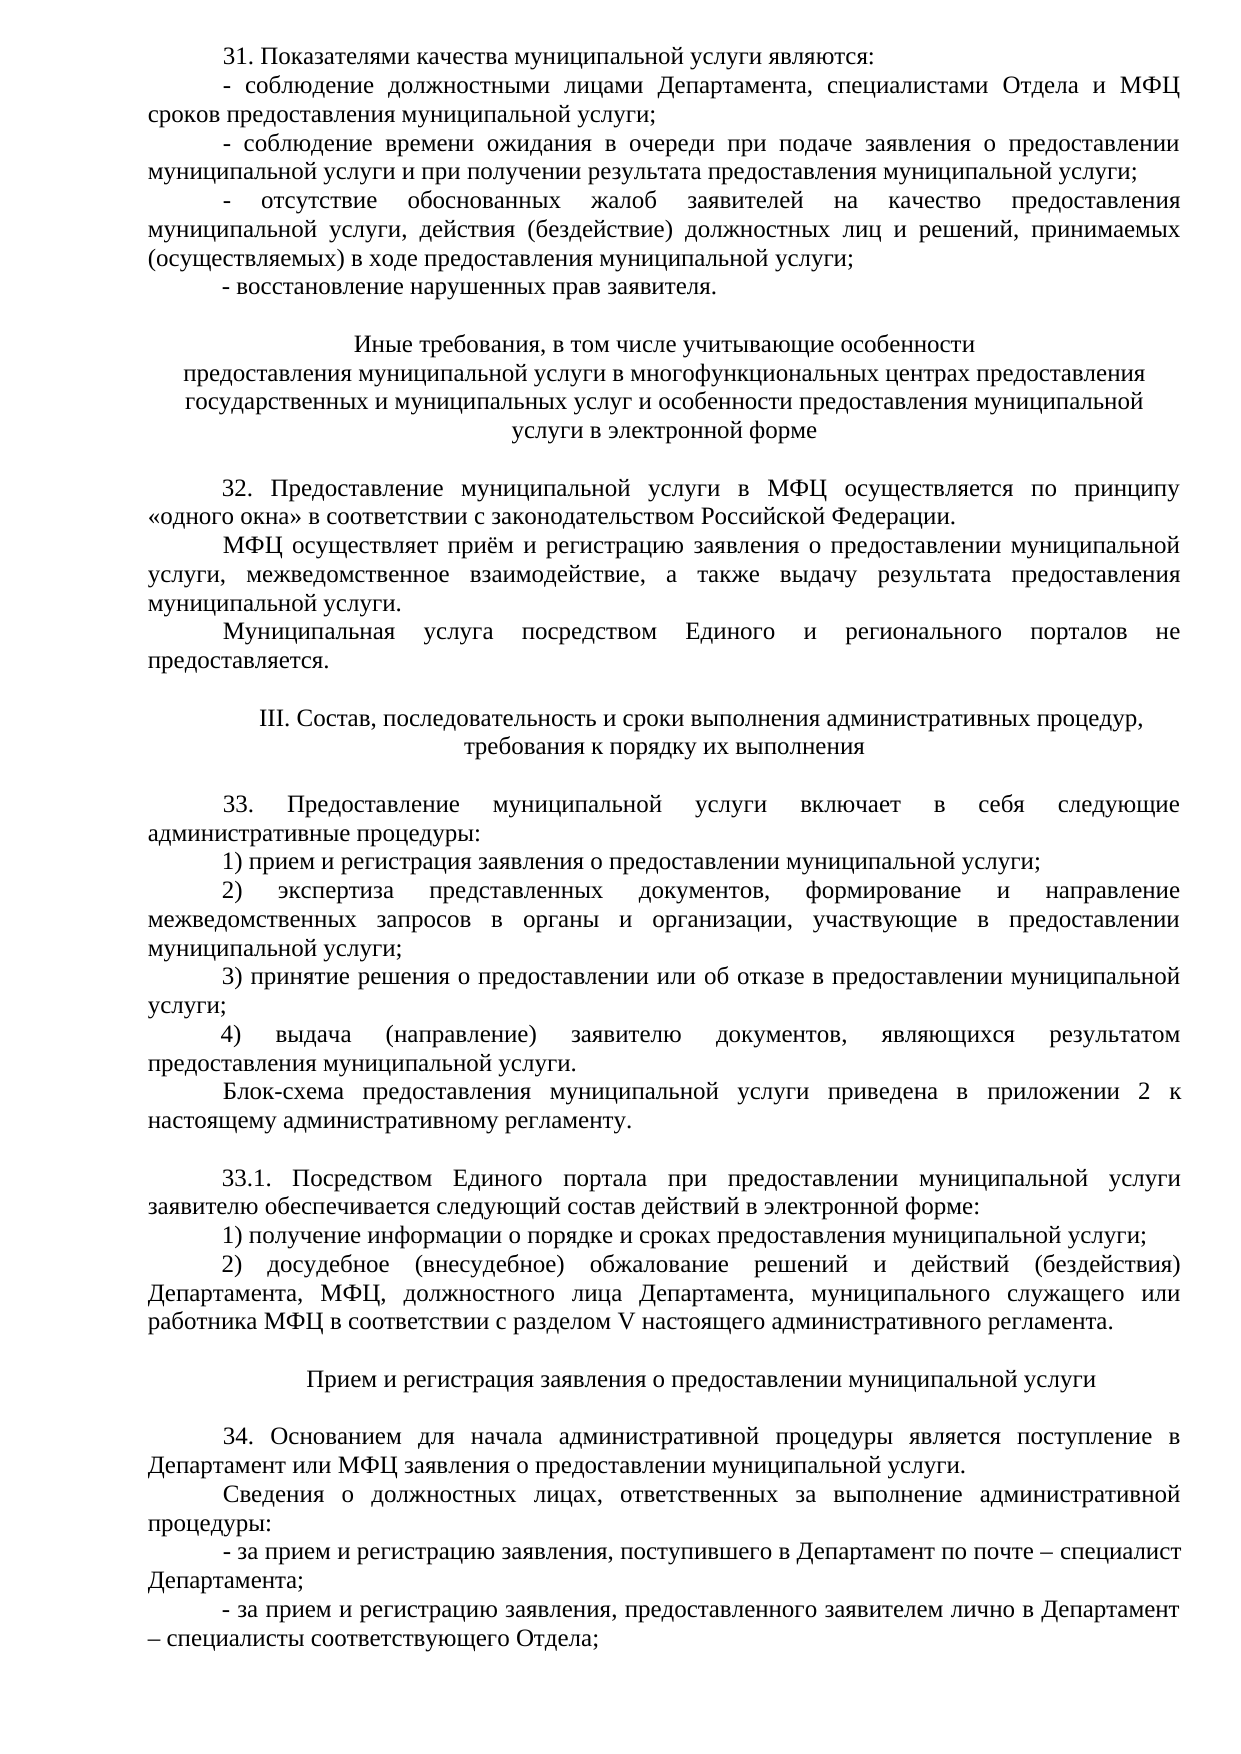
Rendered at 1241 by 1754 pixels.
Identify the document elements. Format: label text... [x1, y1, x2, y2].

text 4) выдача (направление) заявителю документов, являющихся результатом предоставления муниципальной услуги. [148, 1019, 1181, 1076]
text - за прием и регистрацию заявления, предоставленного заявителем лично в Департамент – специалисты соответствующего Отдела; [148, 1594, 1181, 1651]
text III. Состав, последовательность и сроки выполнения административных процедур, требования к порядку их выполнения [148, 703, 1181, 760]
text 3) принятие решения о предоставлении или об отказе в предоставлении муниципальной услуги; [148, 961, 1181, 1019]
text - соблюдение должностными лицами Департамента, специалистами Отдела и МФЦ сроков предоставления муниципальной услуги; [148, 70, 1181, 128]
text - за прием и регистрацию заявления, поступившего в Департамент по почте – специалист Департамента; [148, 1536, 1181, 1594]
text Муниципальная услуга посредством Единого и регионального порталов не предоставляется. [148, 616, 1181, 674]
text МФЦ осуществляет приём и регистрацию заявления о предоставлении муниципальной услуги, межведомственное взаимодействие, а также выдачу результата предоставления муниципальной услуги. [148, 530, 1181, 616]
text 1) получение информации о порядке и сроках предоставления муниципальной услуги; [148, 1220, 1181, 1249]
text Иные требования, в том числе учитывающие особенности предоставления муниципальной услуги в многофункциональных центрах предоставления государственных и муниципальных услуг и особенности предоставления муниципальной услуги в электронной форме [148, 329, 1181, 444]
text 1) прием и регистрация заявления о предоставлении муниципальной услуги; [148, 846, 1181, 875]
text 2) экспертиза представленных документов, формирование и направление межведомственных запросов в органы и организации, участвующие в предоставлении муниципальной услуги; [148, 875, 1181, 961]
text 33.1. Посредством Единого портала при предоставлении муниципальной услуги заявителю обеспечивается следующий состав действий в электронной форме: [148, 1163, 1181, 1220]
text - восстановление нарушенных прав заявителя. [148, 271, 1181, 300]
text 32. Предоставление муниципальной услуги в МФЦ осуществляется по принципу «одного окна» в соответствии с законодательством Российской Федерации. [148, 473, 1181, 530]
text 31. Показателями качества муниципальной услуги являются: [148, 41, 1181, 70]
text Прием и регистрация заявления о предоставлении муниципальной услуги [148, 1364, 1181, 1393]
text - соблюдение времени ожидания в очереди при подаче заявления о предоставлении муниципальной услуги и при получении результата предоставления муниципальной услуги; [148, 128, 1181, 185]
text Блок-схема предоставления муниципальной услуги приведена в приложении 2 к настоящему административному регламенту. [148, 1076, 1181, 1134]
text 33. Предоставление муниципальной услуги включает в себя следующие административные процедуры: [148, 789, 1181, 846]
text - отсутствие обоснованных жалоб заявителей на качество предоставления муниципальной услуги, действия (бездействие) должностных лиц и решений, принимаемых (осуществляемых) в ходе предоставления муниципальной услуги; [148, 185, 1181, 271]
text 34. Основанием для начала административной процедуры является поступление в Департамент или МФЦ заявления о предоставлении муниципальной услуги. [148, 1421, 1181, 1479]
text 2) досудебное (внесудебное) обжалование решений и действий (бездействия) Департамента, МФЦ, должностного лица Департамента, муниципального служащего или работника МФЦ в соответствии с разделом V настоящего административного регламента. [148, 1249, 1181, 1335]
text Сведения о должностных лицах, ответственных за выполнение административной процедуры: [148, 1479, 1181, 1536]
